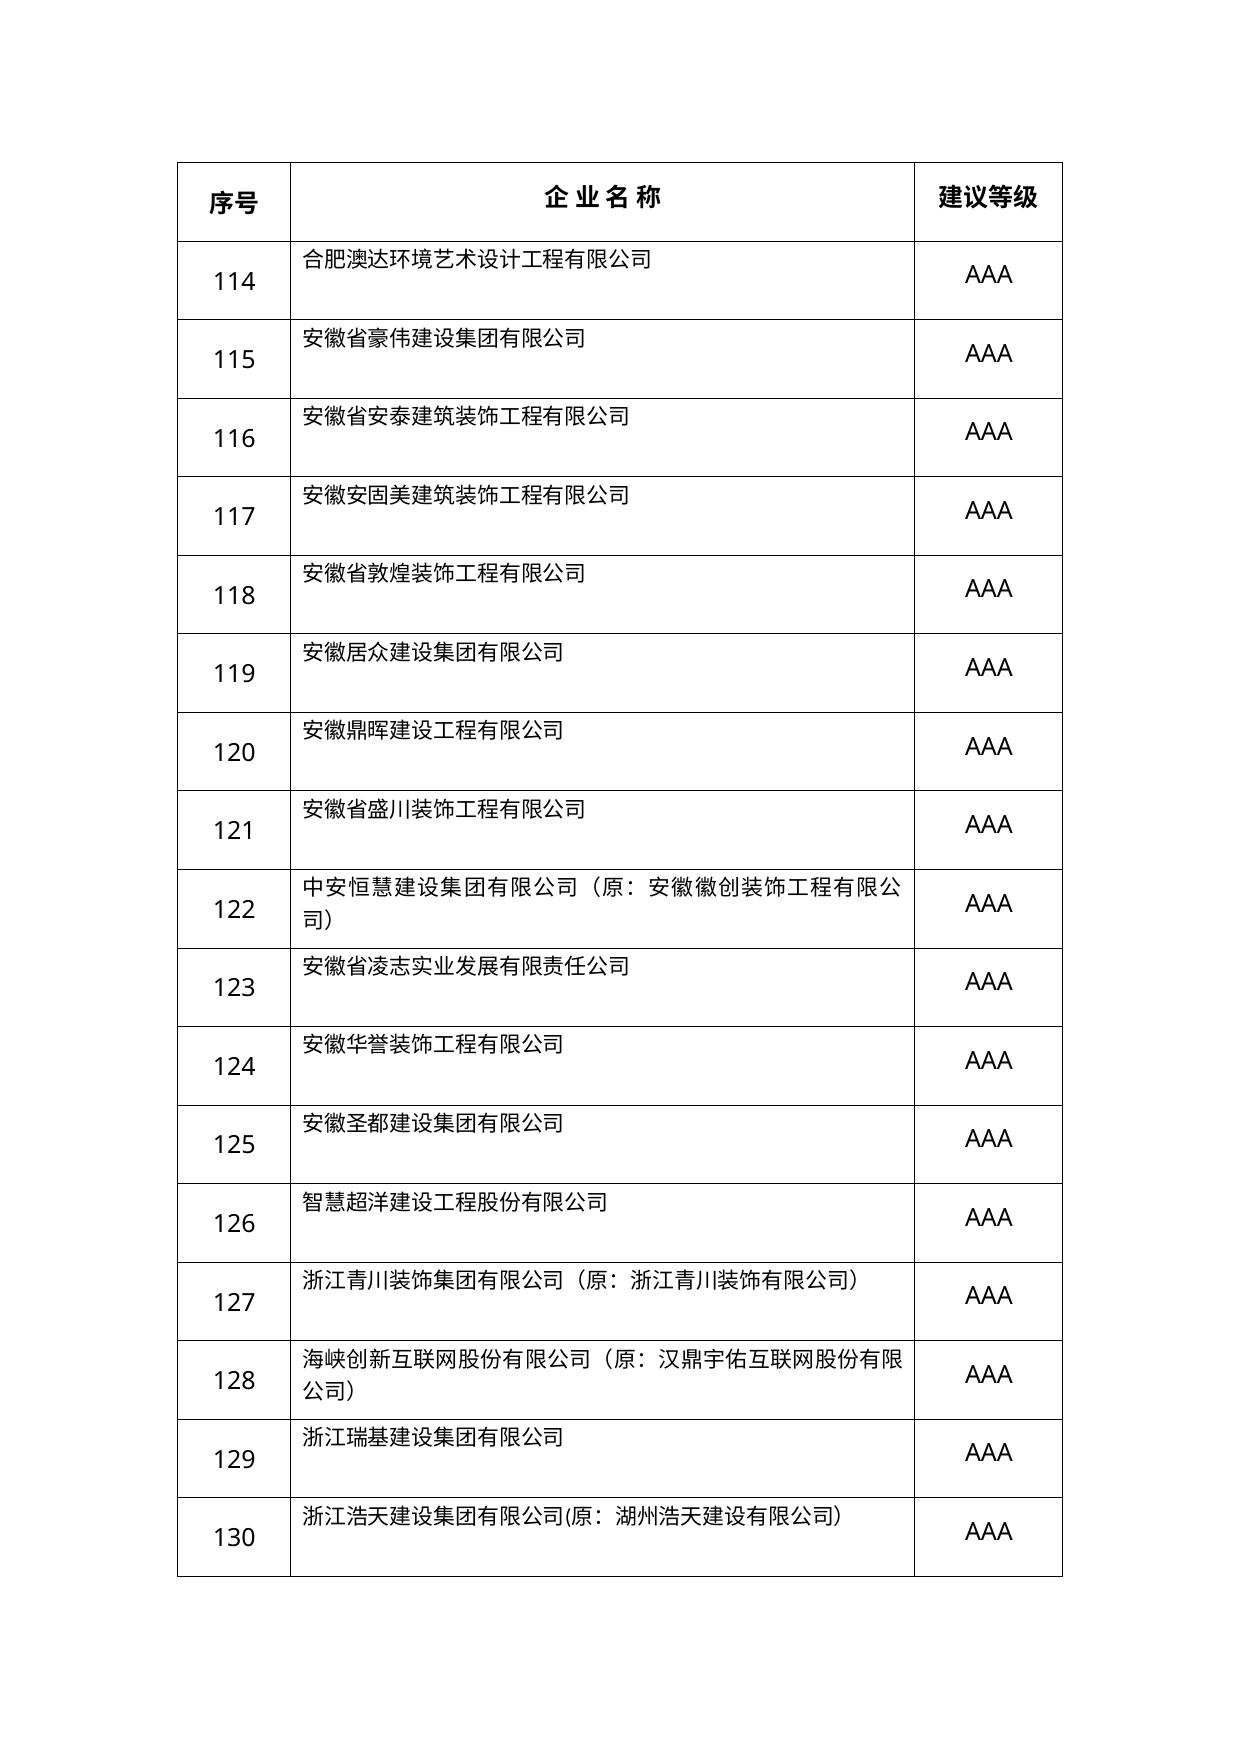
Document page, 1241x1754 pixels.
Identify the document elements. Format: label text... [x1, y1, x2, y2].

table_cell 122 [178, 870, 290, 947]
table_cell AAA [915, 556, 1062, 633]
table_cell 116 [178, 399, 290, 476]
table_cell 安徽省豪伟建设集团有限公司 [291, 320, 914, 398]
table_cell AAA [915, 634, 1062, 712]
table_cell 129 [178, 1420, 290, 1497]
table_header 建议等级 [915, 163, 1062, 241]
table_cell AAA [915, 713, 1062, 790]
table_cell 中安恒慧建设集团有限公司（原：安徽徽创装饰工程有限公司） [291, 870, 914, 947]
table_cell AAA [915, 1027, 1062, 1104]
table_cell 安徽省凌志实业发展有限责任公司 [291, 949, 914, 1026]
table_header 序号 [178, 163, 290, 241]
table_cell 128 [178, 1341, 290, 1419]
table_cell 123 [178, 949, 290, 1026]
table_cell 118 [178, 556, 290, 633]
table_cell 126 [178, 1184, 290, 1262]
table_cell 125 [178, 1106, 290, 1183]
table_cell 114 [178, 242, 290, 319]
table_header 企 业 名 称 [291, 163, 914, 241]
table_cell AAA [915, 1184, 1062, 1262]
table_cell AAA [915, 870, 1062, 947]
table_cell 安徽省敦煌装饰工程有限公司 [291, 556, 914, 633]
table_cell 120 [178, 713, 290, 790]
table_cell AAA [915, 949, 1062, 1026]
table_cell 合肥澳达环境艺术设计工程有限公司 [291, 242, 914, 319]
table_cell 124 [178, 1027, 290, 1104]
table_cell AAA [915, 1106, 1062, 1183]
table_cell 安徽鼎晖建设工程有限公司 [291, 713, 914, 790]
table_cell AAA [915, 399, 1062, 476]
table_cell AAA [915, 242, 1062, 319]
table_cell AAA [915, 1420, 1062, 1497]
table_cell AAA [915, 320, 1062, 398]
table_cell AAA [915, 791, 1062, 869]
table_cell 安徽居众建设集团有限公司 [291, 634, 914, 712]
table_cell 130 [178, 1498, 290, 1576]
table_cell 浙江浩天建设集团有限公司(原：湖州浩天建设有限公司） [291, 1498, 914, 1576]
table_cell 浙江青川装饰集团有限公司（原：浙江青川装饰有限公司） [291, 1263, 914, 1340]
table_cell AAA [915, 1498, 1062, 1576]
table_cell 安徽华誉装饰工程有限公司 [291, 1027, 914, 1104]
table_cell 浙江瑞基建设集团有限公司 [291, 1420, 914, 1497]
table_cell 117 [178, 477, 290, 555]
table_cell 智慧超洋建设工程股份有限公司 [291, 1184, 914, 1262]
table_cell 121 [178, 791, 290, 869]
table_cell 115 [178, 320, 290, 398]
table_cell 安徽安固美建筑装饰工程有限公司 [291, 477, 914, 555]
table_cell 119 [178, 634, 290, 712]
table_cell 安徽圣都建设集团有限公司 [291, 1106, 914, 1183]
table_cell 安徽省安泰建筑装饰工程有限公司 [291, 399, 914, 476]
table_cell 安徽省盛川装饰工程有限公司 [291, 791, 914, 869]
table_cell AAA [915, 1341, 1062, 1419]
table_cell AAA [915, 477, 1062, 555]
table_cell AAA [915, 1263, 1062, 1340]
table_cell 海峡创新互联网股份有限公司（原：汉鼎宇佑互联网股份有限公司） [291, 1341, 914, 1419]
table_cell 127 [178, 1263, 290, 1340]
